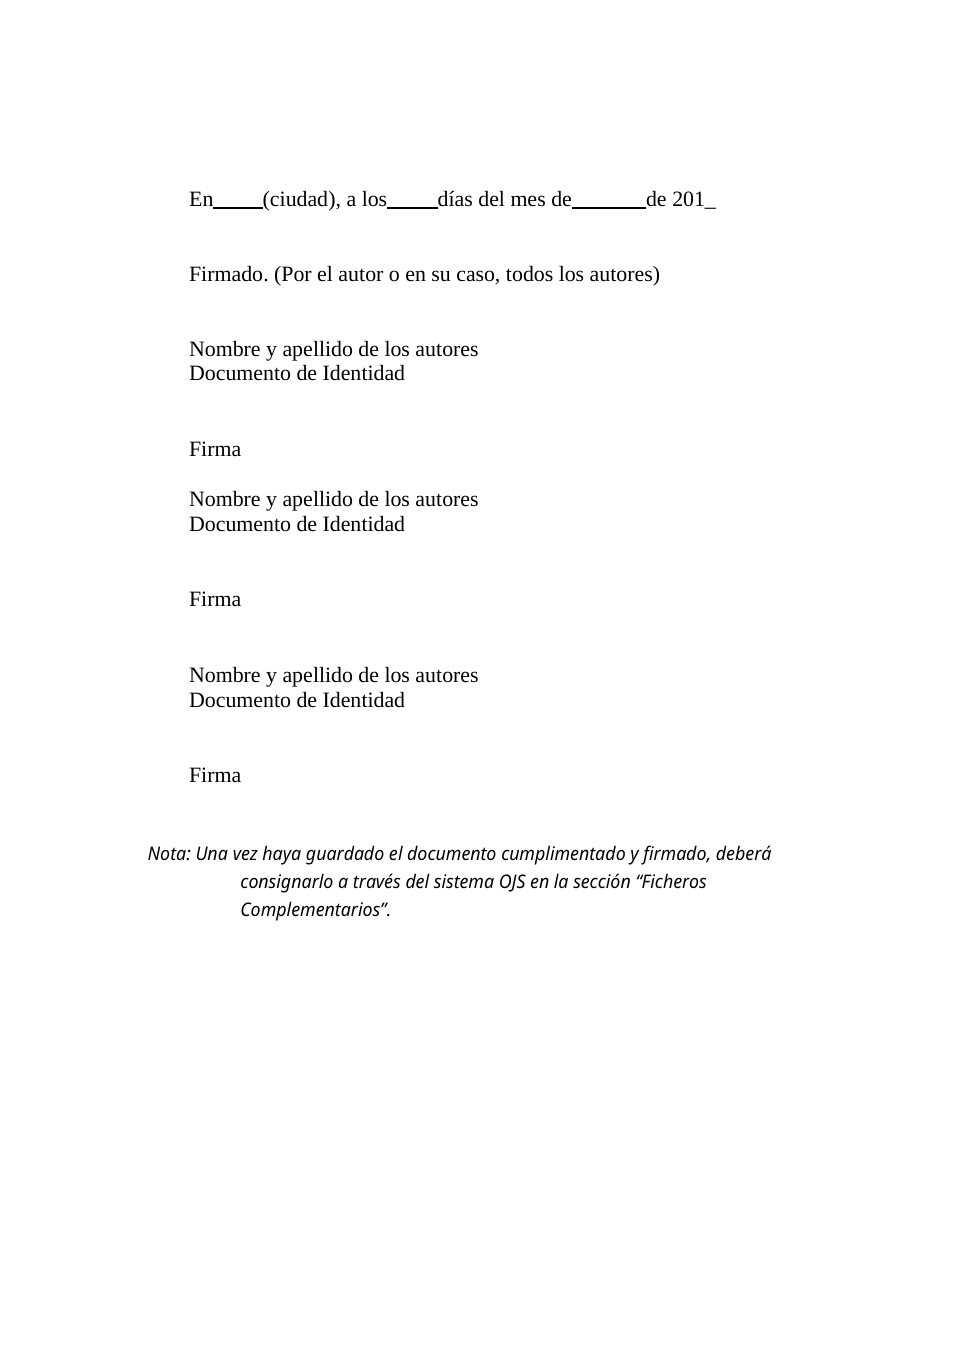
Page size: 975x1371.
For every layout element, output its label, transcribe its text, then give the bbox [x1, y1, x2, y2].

text Nombre y apellido de los autores Documento de Identidad [189, 662, 579, 712]
text Nota: Una vez haya guardado el documento cumplimentado y firmado, deberá consignarlo a través del sistema OJS en la sección “Ficheros Complementarios”. [147, 840, 808, 922]
text Firma [189, 436, 808, 461]
text Nombre y apellido de los autores Documento de Identidad [189, 486, 579, 536]
text Firmado. (Por el autor o en su caso, todos los autores) Nombre y apellido de los autores [189, 211, 662, 361]
text En (ciudad), a los días del mes de de 201_ [189, 186, 808, 211]
text Firma [189, 762, 808, 787]
text Documento de Identidad [189, 361, 808, 386]
text Firma [189, 586, 808, 612]
